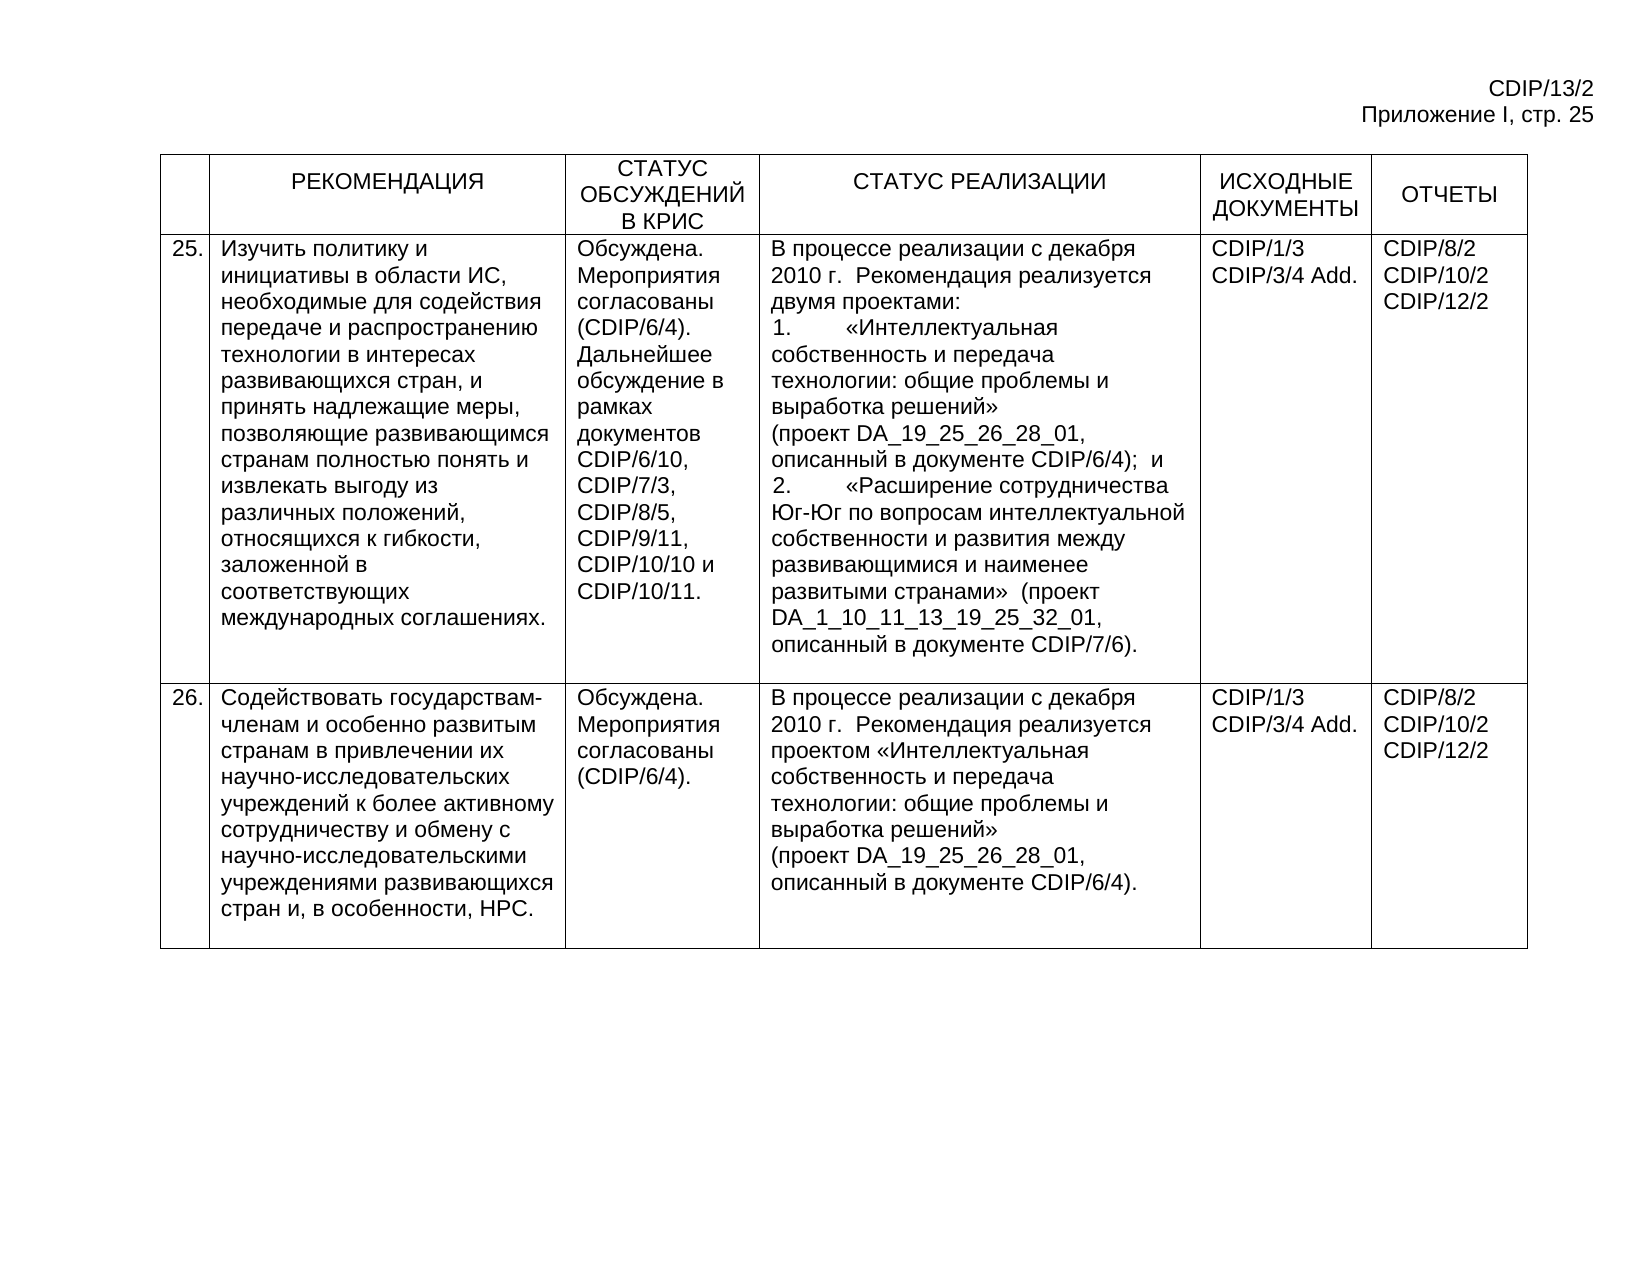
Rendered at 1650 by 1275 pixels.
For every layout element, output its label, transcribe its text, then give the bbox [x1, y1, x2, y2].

table_cell CDIP/1/3 CDIP/3/4 Add. [1201, 684, 1371, 948]
table_cell В процессе реализации с декабря 2010 г. Рекомендация реализуется двумя проектами: «Интеллектуальная собственность и передача технологии: общие проблемы и выработка решений» (проект DA_19_25_26_28_01, описанный в документе CDIP/6/4); и «Расширение сотрудничества Юг-Юг по вопросам интеллектуальной собственности и развития между развивающимися и наименее развитыми странами» (проект DA_1_10_11_13_19_25_32_01, описанный в документе CDIP/7/6). [760, 235, 1200, 683]
table_cell Изучить политику и инициативы в области ИС, необходимые для содействия передаче и распространению технологии в интересах развивающихся стран, и принять надлежащие меры, позволяющие развивающимся странам полностью понять и извлекать выгоду из различных положений, относящихся к гибкости, заложенной в соответствующих международных соглашениях. [210, 235, 565, 683]
table_header РЕКОМЕНДАЦИЯ [210, 155, 565, 234]
table_cell [161, 684, 209, 948]
table_cell CDIP/8/2 CDIP/10/2 CDIP/12/2 [1372, 235, 1527, 683]
table_header СТАТУС ОБСУЖДЕНИЙ В КРИС [566, 155, 759, 234]
table_header [161, 155, 209, 234]
table_cell CDIP/8/2 CDIP/10/2 CDIP/12/2 [1372, 684, 1527, 948]
table_cell [161, 235, 209, 683]
table_cell В процессе реализации с декабря 2010 г. Рекомендация реализуется проектом «Интеллектуальная собственность и передача технологии: общие проблемы и выработка решений» (проект DA_19_25_26_28_01, описанный в документе CDIP/6/4). [760, 684, 1200, 948]
table_cell Обсуждена. Мероприятия согласованы (CDIP/6/4). [566, 684, 759, 948]
table_cell CDIP/1/3 CDIP/3/4 Add. [1201, 235, 1371, 683]
table_header ИСХОДНЫЕ ДОКУМЕНТЫ [1201, 155, 1371, 234]
table_cell Обсуждена. Мероприятия согласованы (CDIP/6/4). Дальнейшее обсуждение в рамках документов CDIP/6/10, CDIP/7/3, CDIP/8/5, CDIP/9/11, CDIP/10/10 и CDIP/10/11. [566, 235, 759, 683]
table_header ОТЧЕТЫ [1372, 155, 1527, 234]
table_cell Содействовать государствам-членам и особенно развитым странам в привлечении их научно-исследовательских учреждений к более активному сотрудничеству и обмену с научно-исследовательскими учреждениями развивающихся стран и, в особенности, НРС. [210, 684, 565, 948]
table_header СТАТУС РЕАЛИЗАЦИИ [760, 155, 1200, 234]
